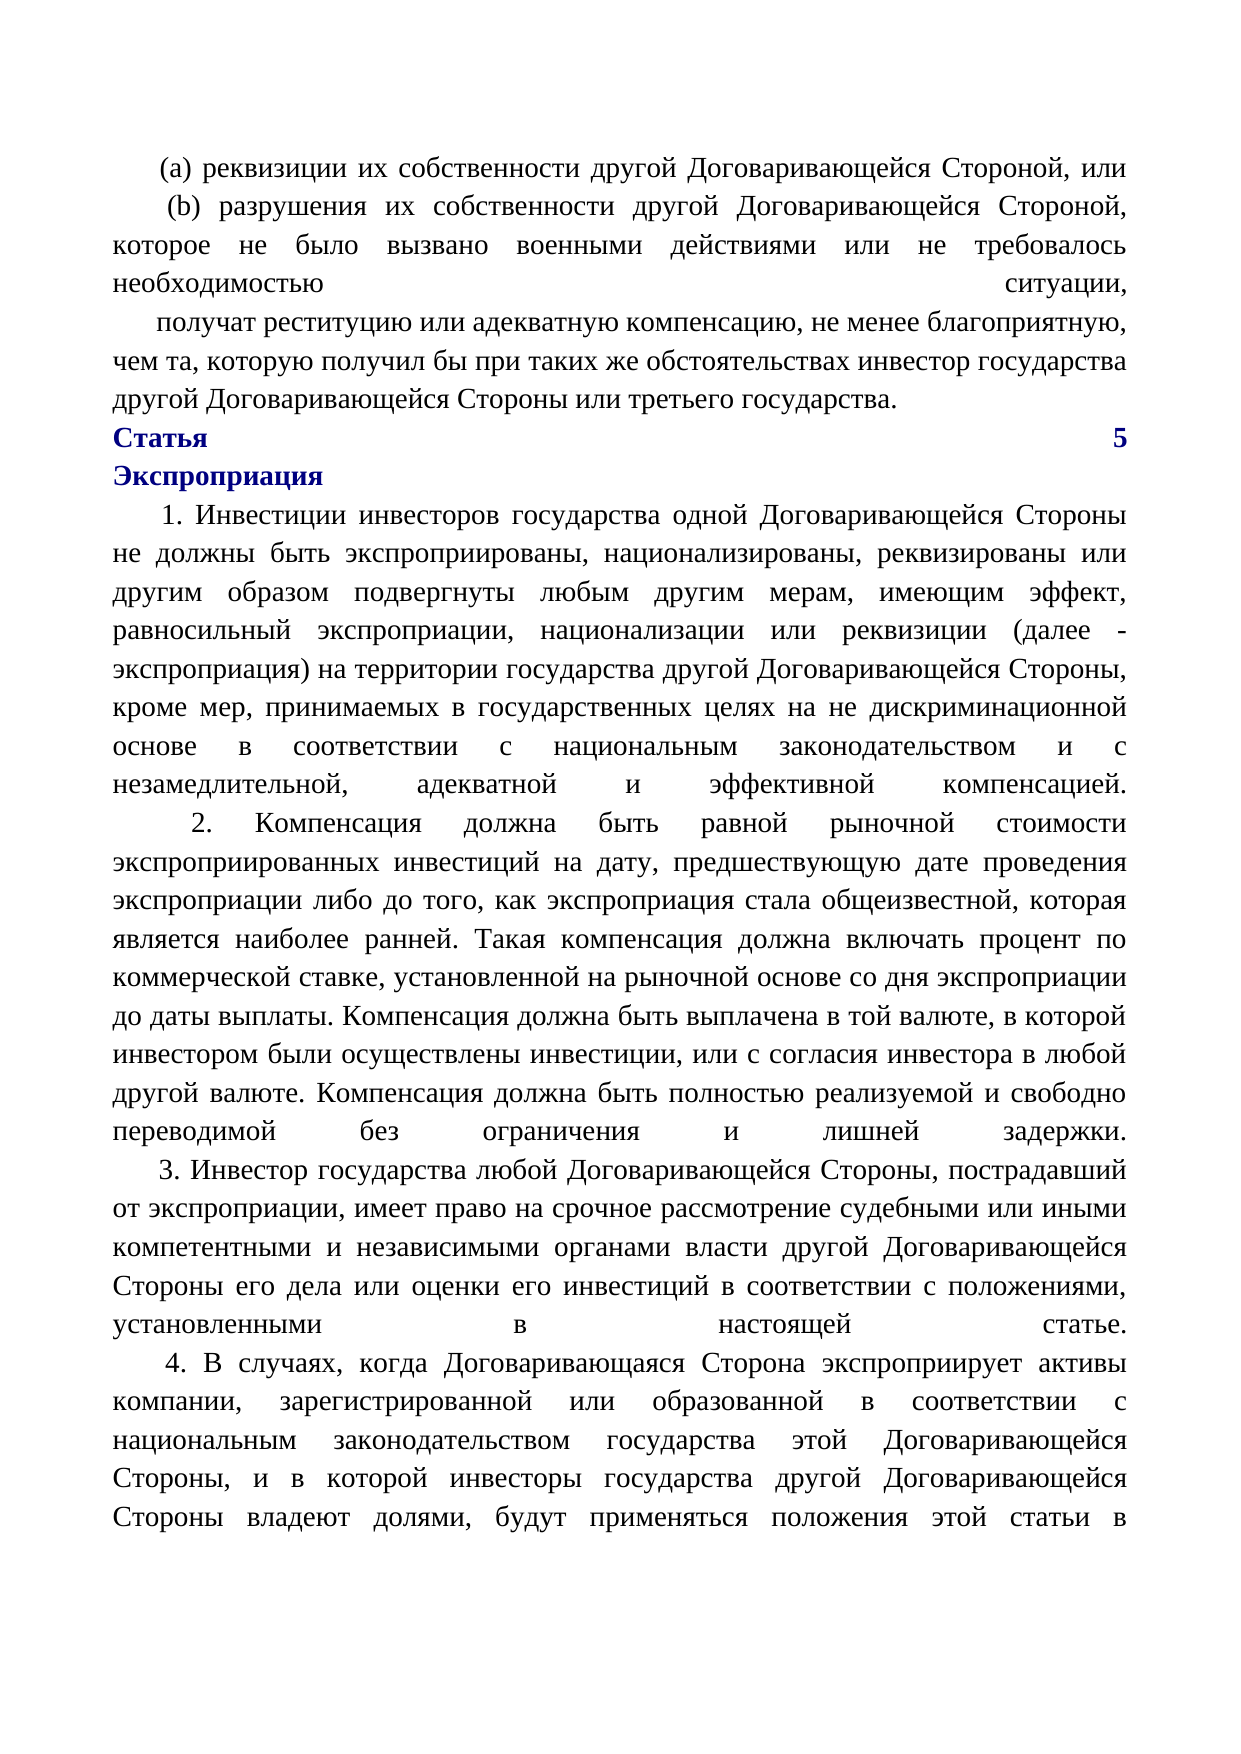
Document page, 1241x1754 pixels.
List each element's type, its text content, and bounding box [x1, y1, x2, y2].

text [112, 497, 1128, 1532]
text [112, 150, 1128, 415]
text Статья 5 Экспроприация [112, 420, 1128, 492]
